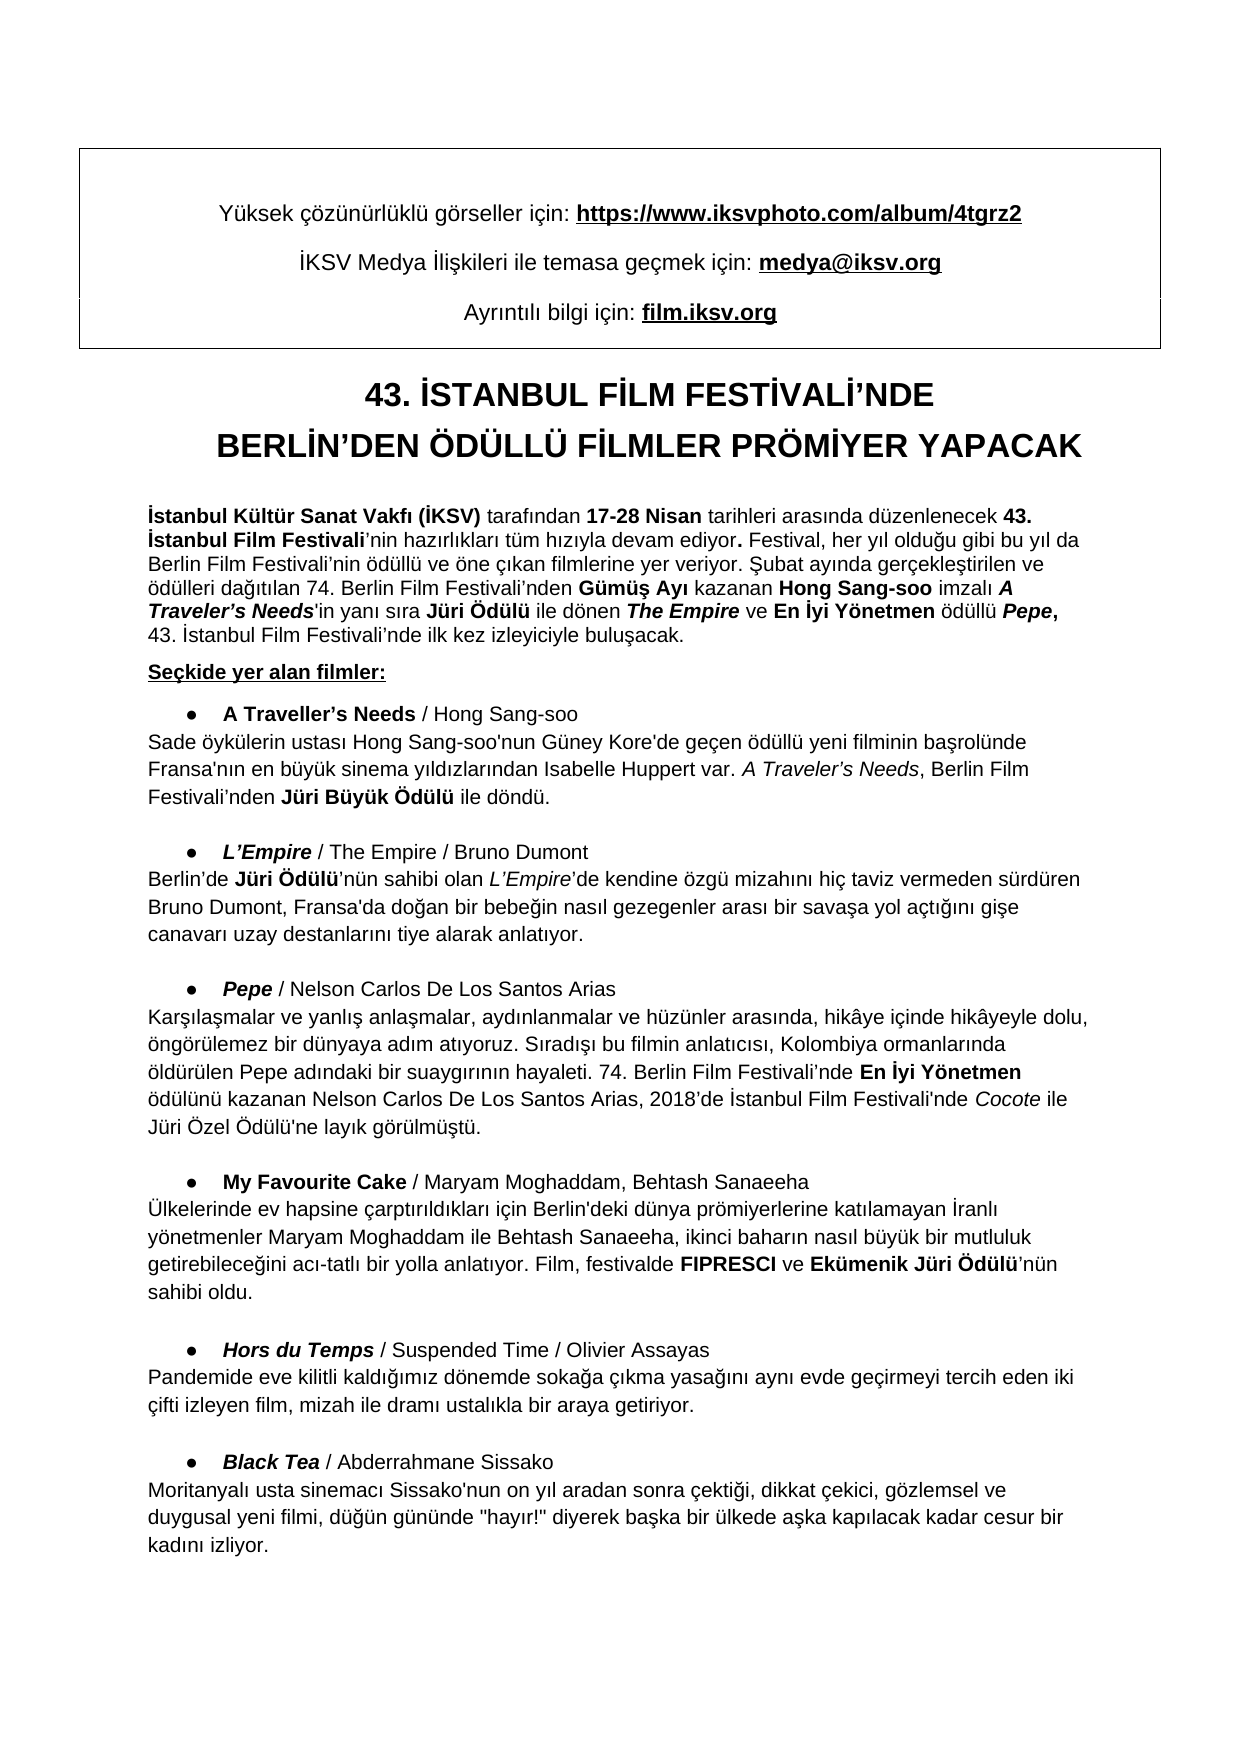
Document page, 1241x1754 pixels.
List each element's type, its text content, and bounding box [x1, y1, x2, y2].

list L’Empire / The Empire / Bruno Dumont [185, 840, 1093, 864]
text 43. İSTANBUL FİLM FESTİVALİ’NDE [148, 375, 1152, 414]
list My Favourite Cake / Maryam Moghaddam, Behtash Sanaeeha [185, 1170, 1093, 1194]
text Berlin’de Jüri Ödülü’nün sahibi olan L’Empire’de kendine özgü mizahını hiç taviz vermeden sürdüren Bruno Dumont, Fransa'da doğan bir bebeğin nasıl gezegenler arası bir savaşa yol açtığını gişe canavarı uzay destanlarını tiye alarak anlatıyor. [148, 867, 1093, 946]
list Pepe / Nelson Carlos De Los Santos Arias [185, 977, 1093, 1001]
list Black Tea / Abderrahmane Sissako [185, 1450, 1093, 1474]
text Ayrıntılı bilgi için: film.iksv.org [80, 298, 1160, 348]
text Ülkelerinde ev hapsine çarptırıldıkları için Berlin'deki dünya prömiyerlerine katılamayan İranlı yönetmenler Maryam Moghaddam ile Behtash Sanaeeha, ikinci baharın nasıl büyük bir mutluluk getirebileceğini acı-tatlı bir yolla anlatıyor. Film, festivalde FIPRESCI ve Ekümenik Jüri Ödülü’nün sahibi oldu. [148, 1197, 1093, 1333]
list A Traveller’s Needs / Hong Sang-soo [185, 702, 1093, 726]
text BERLİN’DEN ÖDÜLLÜ FİLMLER PRÖMİYER YAPACAK [148, 426, 1152, 464]
text Seçkide yer alan filmler: [148, 660, 1093, 684]
text İstanbul Kültür Sanat Vakfı (İKSV) tarafından 17-28 Nisan tarihleri arasında düzenlenecek 43. İstanbul Film Festivali’nin hazırlıkları tüm hızıyla devam ediyor. Festival, her yıl olduğu gibi bu yıl da Berlin Film Festivali’nin ödüllü ve öne çıkan filmlerine yer veriyor. Şubat ayında gerçekleştirilen ve ödülleri dağıtılan 74. Berlin Film Festivali’nden Gümüş Ayı kazanan Hong Sang-soo imzalı A Traveler’s Needs'in yanı sıra Jüri Ödülü ile dönen The Empire ve En İyi Yönetmen ödüllü Pepe, 43. İstanbul Film Festivali’nde ilk kez izleyiciyle buluşacak. [148, 503, 1093, 647]
text Karşılaşmalar ve yanlış anlaşmalar, aydınlanmalar ve hüzünler arasında, hikâye içinde hikâyeyle dolu, öngörülemez bir dünyaya adım atıyoruz. Sıradışı bu filmin anlatıcısı, Kolombiya ormanlarında öldürülen Pepe adındaki bir suaygırının hayaleti. 74. Berlin Film Festivali’nde En İyi Yönetmen ödülünü kazanan Nelson Carlos De Los Santos Arias, 2018’de İstanbul Film Festivali'nde Cocote ile Jüri Özel Ödülü'ne layık görülmüştü. [148, 1005, 1093, 1139]
list Hors du Temps / Suspended Time / Olivier Assayas [185, 1337, 1093, 1361]
text Sade öykülerin ustası Hong Sang-soo'nun Güney Kore'de geçen ödüllü yeni filminin başrolünde Fransa'nın en büyük sinema yıldızlarından Isabelle Huppert var. A Traveler’s Needs, Berlin Film Festivali’nden Jüri Büyük Ödülü ile döndü. [148, 730, 1093, 809]
text Moritanyalı usta sinemacı Sissako'nun on yıl aradan sonra çektiği, dikkat çekici, gözlemsel ve duygusal yeni filmi, düğün gününde "hayır!" diyerek başka bir ülkede aşka kapılacak kadar cesur bir kadını izliyor. [148, 1478, 1093, 1557]
text Yüksek çözünürlüklü görseller için: https://www.iksvphoto.com/album/4tgrz2 [80, 200, 1160, 249]
text İKSV Medya İlişkileri ile temasa geçmek için: medya@iksv.org [80, 249, 1160, 298]
text Pandemide eve kilitli kaldığımız dönemde sokağa çıkma yasağını aynı evde geçirmeyi tercih eden iki çifti izleyen film, mizah ile dramı ustalıkla bir araya getiriyor. [148, 1365, 1093, 1446]
